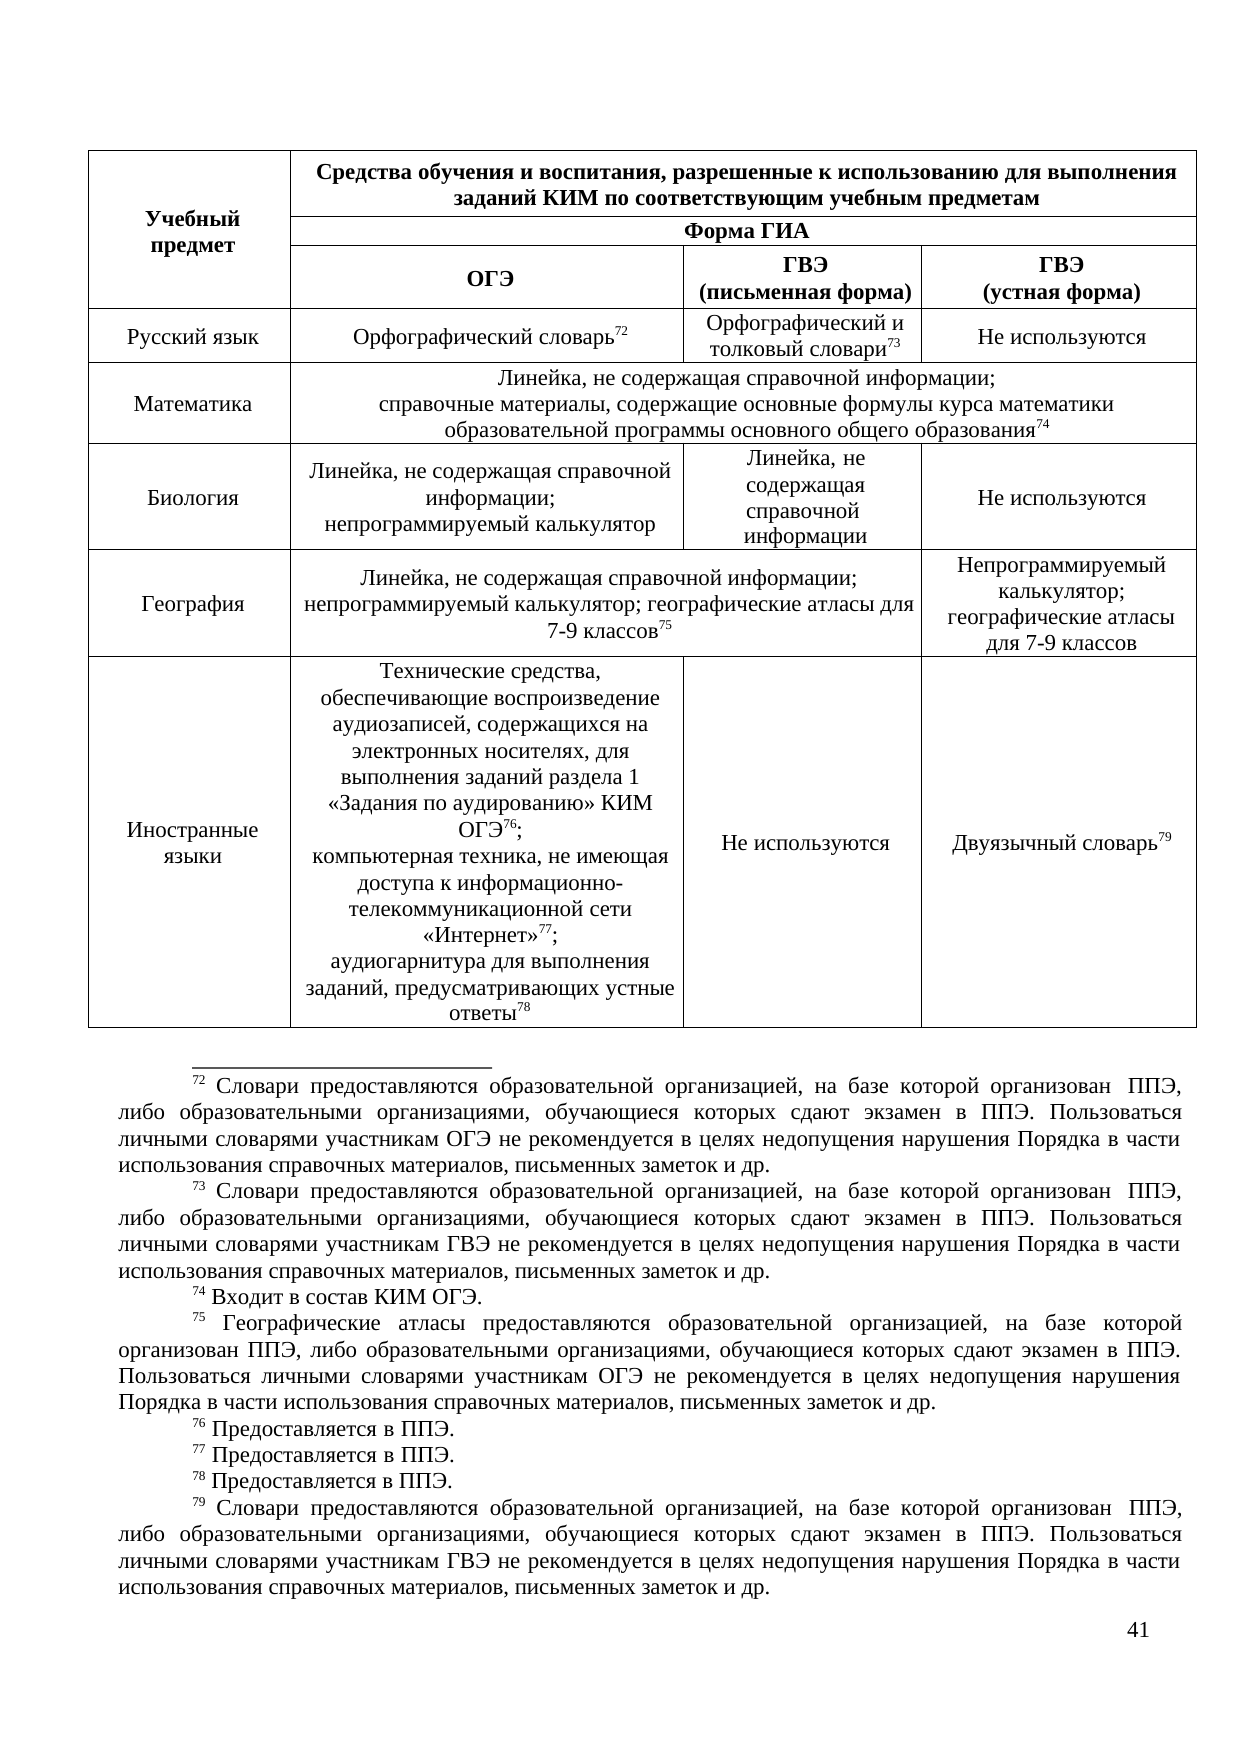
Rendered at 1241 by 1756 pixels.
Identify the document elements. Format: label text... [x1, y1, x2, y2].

text 75 Географические атласы предоставляются образовательной организацией, на базе которой организован ППЭ, либо образовательными организациями, обучающиеся которых сдают экзамен в ППЭ. Пользоваться личными словарями участникам ОГЭ не рекомендуется в целях недопущения нарушения Порядка в части использования справочных материалов, письменных заметок и др. [118, 1309, 1182, 1415]
table_cell Не используются [922, 309, 1196, 362]
text 73 Словари предоставляются образовательной организацией, на базе которой организован ППЭ, либо образовательными организациями, обучающиеся которых сдают экзамен в ППЭ. Пользоваться личными словарями участникам ГВЭ не рекомендуется в целях недопущения нарушения Порядка в части использования справочных материалов, письменных заметок и др. [118, 1178, 1182, 1283]
table_cell Линейка, не содержащая справочной информации; непрограммируемый калькулятор; географические атласы для 7-9 классов75 [291, 550, 921, 656]
text 79 Словари предоставляются образовательной организацией, на базе которой организован ППЭ, либо образовательными организациями, обучающиеся которых сдают экзамен в ППЭ. Пользоваться личными словарями участникам ГВЭ не рекомендуется в целях недопущения нарушения Порядка в части использования справочных материалов, письменных заметок и др. [118, 1494, 1182, 1599]
table_cell Технические средства, обеспечивающие воспроизведение аудиозаписей, содержащихся на электронных носителях, для выполнения заданий раздела 1 «Задания по аудированию» КИМ ОГЭ76; компьютерная техника, не имеющая доступа к информационно- телекоммуникационной сети «Интернет»77; аудиогарнитура для выполнения заданий, предусматривающих устные ответы78 [291, 657, 683, 1027]
table_cell Иностранные языки [89, 657, 290, 1027]
table_cell ОГЭ [291, 246, 683, 308]
table_cell Орфографический и толковый словари73 [684, 309, 921, 362]
table_cell Биология [89, 444, 290, 549]
table_cell Линейка, не содержащая справочной информации; справочные материалы, содержащие основные формулы курса математики образовательной программы основного общего образования74 [291, 363, 1196, 443]
table_cell Форма ГИА [291, 217, 1196, 245]
table_cell Не используются [922, 444, 1196, 549]
table_header Средства обучения и воспитания, разрешенные к использованию для выполнения заданий КИМ по соответствующим учебным предметам [291, 151, 1196, 216]
table_cell Линейка, не содержащая справочной информации [684, 444, 921, 549]
table_cell География [89, 550, 290, 656]
text 74 Входит в состав КИМ ОГЭ. [192, 1283, 1223, 1309]
table_cell ГВЭ (устная форма) [922, 246, 1196, 308]
table_cell Русский язык [89, 309, 290, 362]
table_cell ГВЭ (письменная форма) [684, 246, 921, 308]
table_cell Непрограммируемый калькулятор; географические атласы для 7-9 классов [922, 550, 1196, 656]
table_cell Не используются [684, 657, 921, 1027]
table_cell Математика [89, 363, 290, 443]
table_cell Двуязычный словарь79 [922, 657, 1196, 1027]
text 72 Словари предоставляются образовательной организацией, на базе которой организован ППЭ, либо образовательными организациями, обучающиеся которых сдают экзамен в ППЭ. Пользоваться личными словарями участникам ОГЭ не рекомендуется в целях недопущения нарушения Порядка в части использования справочных материалов, письменных заметок и др. [118, 1072, 1182, 1177]
table_header Учебный предмет [89, 151, 290, 308]
text 76 Предоставляется в ППЭ. 77 Предоставляется в ППЭ. 78 Предоставляется в ППЭ. [192, 1415, 455, 1494]
table_cell Орфографический словарь72 [291, 309, 683, 362]
table_cell Линейка, не содержащая справочной информации; непрограммируемый калькулятор [291, 444, 683, 549]
